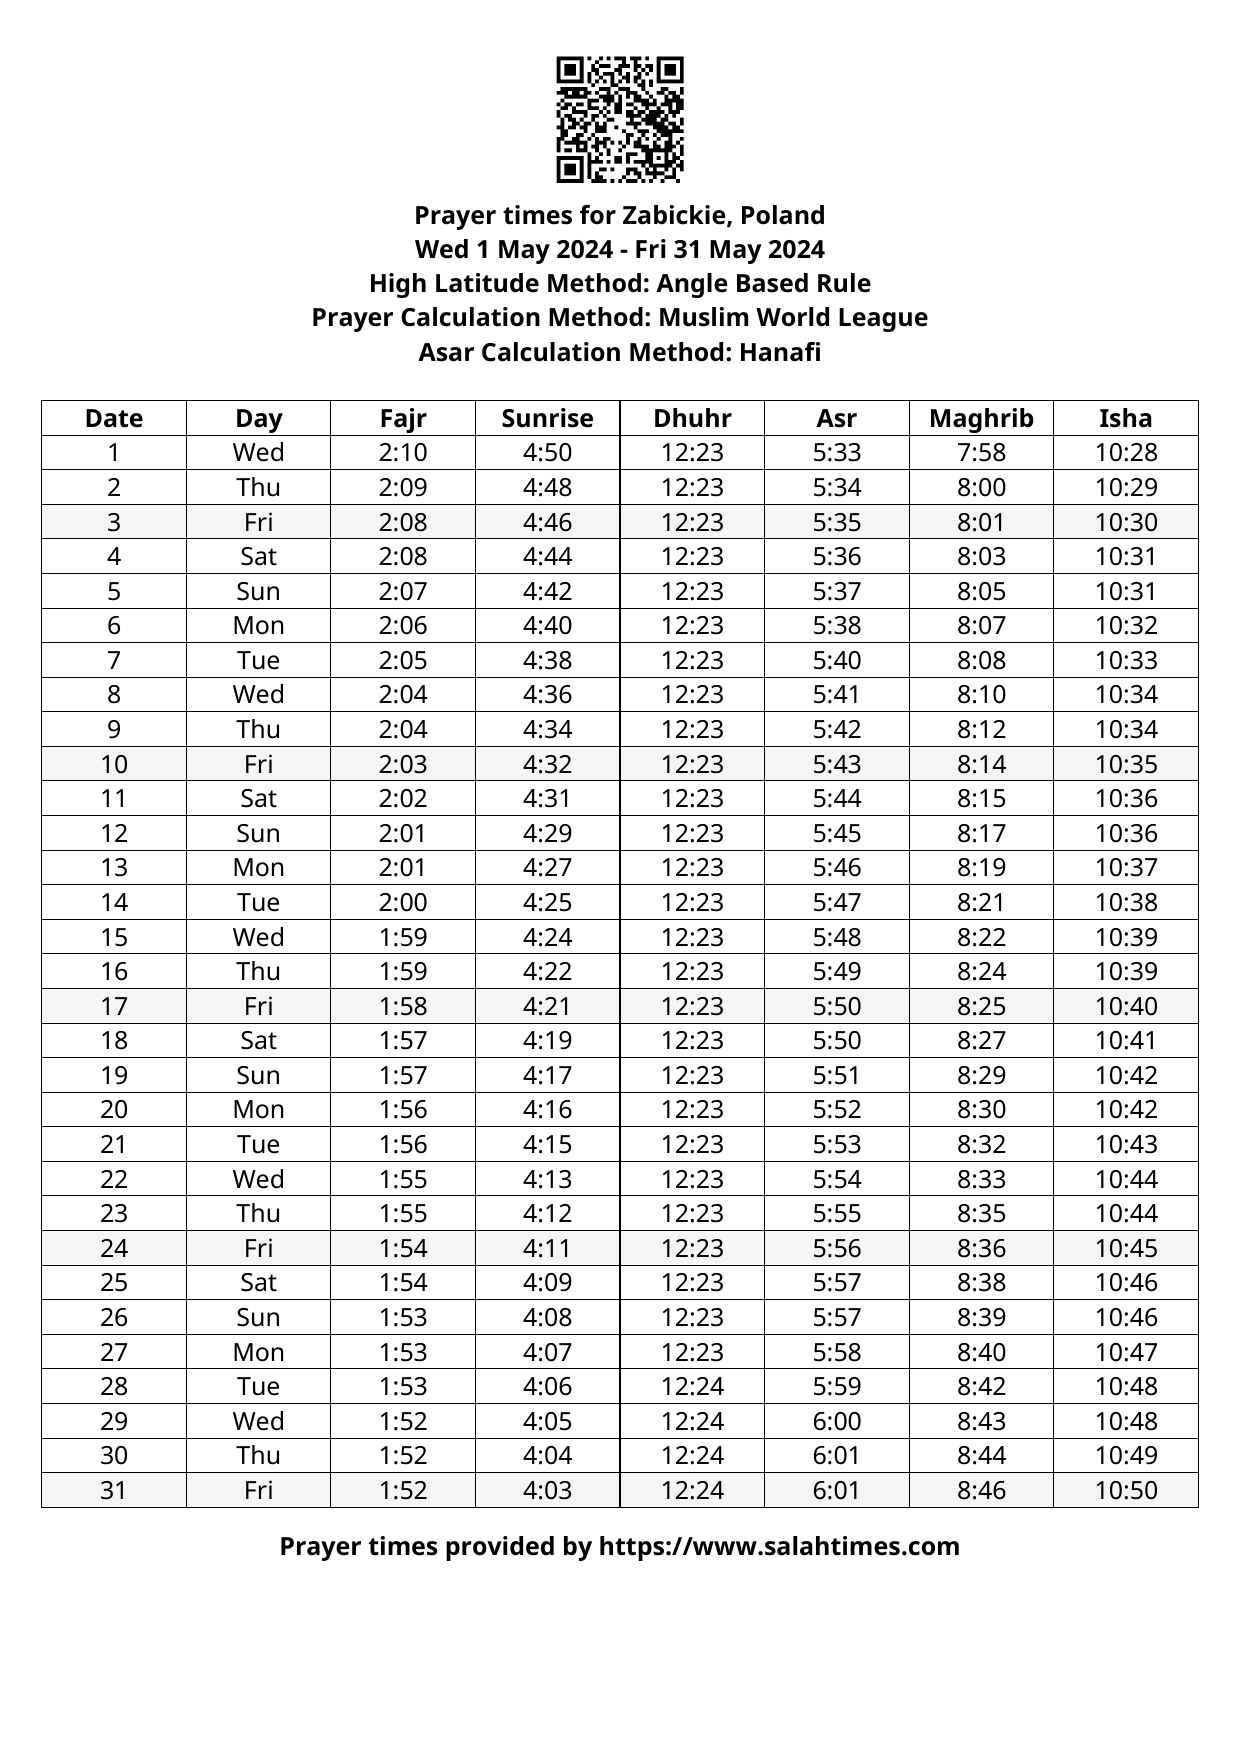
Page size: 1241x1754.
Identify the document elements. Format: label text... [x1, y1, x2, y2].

table_cell Tue [187, 1369, 330, 1403]
table_cell 5:33 [765, 436, 909, 469]
table_cell 4:42 [476, 574, 619, 607]
table_cell 10:34 [1054, 678, 1198, 711]
table_cell 12:23 [621, 470, 764, 504]
table_cell 12:23 [621, 1127, 764, 1161]
table_cell 8:01 [910, 505, 1053, 538]
table_cell Wed [187, 1162, 330, 1195]
table_cell Fri [187, 1231, 330, 1264]
table_cell Sat [187, 781, 330, 815]
table_cell 21 [42, 1127, 186, 1161]
table_cell 12:23 [621, 539, 764, 573]
table_cell Thu [187, 1196, 330, 1230]
table_cell 10 [42, 747, 186, 780]
table_cell 10:31 [1054, 574, 1198, 607]
table_cell 10:36 [1054, 816, 1198, 849]
table_cell 8:40 [910, 1335, 1053, 1368]
text Wed 1 May 2024 - Fri 31 May 2024 [42, 232, 1198, 266]
table_cell 12:23 [621, 781, 764, 815]
table_cell 26 [42, 1300, 186, 1334]
text Prayer times provided by https://www.salahtimes.com [42, 1528, 1198, 1563]
table_cell 2:07 [331, 574, 475, 607]
table_cell 2:05 [331, 643, 475, 677]
table_cell 4:40 [476, 609, 619, 642]
table_cell 12:24 [621, 1473, 764, 1507]
table_cell Sat [187, 539, 330, 573]
table_cell 4:27 [476, 851, 619, 884]
table_cell 2:01 [331, 816, 475, 849]
table_cell Thu [187, 1439, 330, 1472]
table_cell 7:58 [910, 436, 1053, 469]
table_cell 13 [42, 851, 186, 884]
table_cell 12:23 [621, 1093, 764, 1126]
table_cell 10:44 [1054, 1162, 1198, 1195]
table_cell 2:08 [331, 539, 475, 573]
table_cell 2:06 [331, 609, 475, 642]
table_cell Mon [187, 1093, 330, 1126]
table_cell 8:22 [910, 920, 1053, 953]
table_cell 5:36 [765, 539, 909, 573]
table_cell 1:54 [331, 1266, 475, 1299]
text Prayer Calculation Method: Muslim World League [42, 300, 1198, 334]
table_cell 2:00 [331, 885, 475, 919]
table_cell 5 [42, 574, 186, 607]
table_cell 1:59 [331, 954, 475, 988]
table_cell 8:39 [910, 1300, 1053, 1334]
table_cell 10:39 [1054, 920, 1198, 953]
table_cell 10:42 [1054, 1058, 1198, 1092]
table_cell 1:52 [331, 1404, 475, 1437]
table_cell Mon [187, 1335, 330, 1368]
table_cell 12:23 [621, 678, 764, 711]
table_cell 6 [42, 609, 186, 642]
table_cell 4:36 [476, 678, 619, 711]
table_cell 4:22 [476, 954, 619, 988]
table_cell 12:23 [621, 920, 764, 953]
table_cell 4:46 [476, 505, 619, 538]
table_cell 29 [42, 1404, 186, 1437]
table_cell 12:23 [621, 1196, 764, 1230]
table_cell 4:38 [476, 643, 619, 677]
table_cell 10:31 [1054, 539, 1198, 573]
table_cell 6:00 [765, 1404, 909, 1437]
table_cell 5:59 [765, 1369, 909, 1403]
table_cell 12:23 [621, 816, 764, 849]
table_cell 8:14 [910, 747, 1053, 780]
table_cell 20 [42, 1093, 186, 1126]
table_cell 10:46 [1054, 1300, 1198, 1334]
table_cell 5:56 [765, 1231, 909, 1264]
table_cell 11 [42, 781, 186, 815]
table_cell 8:05 [910, 574, 1053, 607]
table_cell 5:46 [765, 851, 909, 884]
table_cell 5:54 [765, 1162, 909, 1195]
table_cell 1:55 [331, 1162, 475, 1195]
table_cell 2:03 [331, 747, 475, 780]
table_cell 10:33 [1054, 643, 1198, 677]
table_cell Fri [187, 505, 330, 538]
table_cell 8:03 [910, 539, 1053, 573]
table_cell 10:49 [1054, 1439, 1198, 1472]
table_cell 23 [42, 1196, 186, 1230]
table_header Dhuhr [621, 401, 764, 434]
table_cell 4:24 [476, 920, 619, 953]
table_cell 4:15 [476, 1127, 619, 1161]
table_cell 4:12 [476, 1196, 619, 1230]
table_cell 4:31 [476, 781, 619, 815]
table_header Isha [1054, 401, 1198, 434]
table_cell 5:49 [765, 954, 909, 988]
table_header Day [187, 401, 330, 434]
table_cell 5:42 [765, 712, 909, 746]
table_cell 5:41 [765, 678, 909, 711]
table_cell Tue [187, 643, 330, 677]
table_cell 10:43 [1054, 1127, 1198, 1161]
table_cell 2:10 [331, 436, 475, 469]
table_cell 8:00 [910, 470, 1053, 504]
table_cell 8:25 [910, 989, 1053, 1022]
table_cell 10:32 [1054, 609, 1198, 642]
table_cell Fri [187, 1473, 330, 1507]
table_cell 8:30 [910, 1093, 1053, 1126]
table_cell 12:23 [621, 1058, 764, 1092]
table_cell 10:48 [1054, 1404, 1198, 1437]
table_cell 12:23 [621, 1335, 764, 1368]
table_cell 10:44 [1054, 1196, 1198, 1230]
table_cell 4:25 [476, 885, 619, 919]
table_cell 8:24 [910, 954, 1053, 988]
table_cell 18 [42, 1024, 186, 1057]
table_cell Sun [187, 1058, 330, 1092]
table_cell Mon [187, 851, 330, 884]
table_cell 5:37 [765, 574, 909, 607]
table_cell 8:08 [910, 643, 1053, 677]
table_cell 12:23 [621, 851, 764, 884]
table_cell 10:46 [1054, 1266, 1198, 1299]
table_cell 28 [42, 1369, 186, 1403]
table_cell 8:46 [910, 1473, 1053, 1507]
table_cell 8 [42, 678, 186, 711]
table_cell 8:35 [910, 1196, 1053, 1230]
table_cell 12:23 [621, 574, 764, 607]
table_cell 1:57 [331, 1058, 475, 1092]
table_cell Sat [187, 1024, 330, 1057]
table_cell Mon [187, 609, 330, 642]
table_cell 1:52 [331, 1439, 475, 1472]
text Asar Calculation Method: Hanafi [42, 334, 1198, 368]
table_cell 4:13 [476, 1162, 619, 1195]
table_cell 12:23 [621, 436, 764, 469]
table_cell 4:03 [476, 1473, 619, 1507]
table_cell 4:32 [476, 747, 619, 780]
table_cell 16 [42, 954, 186, 988]
table_cell 10:36 [1054, 781, 1198, 815]
table_cell 4:07 [476, 1335, 619, 1368]
table_cell 8:21 [910, 885, 1053, 919]
table_cell 15 [42, 920, 186, 953]
table_cell 1 [42, 436, 186, 469]
table_cell 5:44 [765, 781, 909, 815]
table_cell 10:45 [1054, 1231, 1198, 1264]
table_cell 10:50 [1054, 1473, 1198, 1507]
table_cell 8:38 [910, 1266, 1053, 1299]
table_cell 5:53 [765, 1127, 909, 1161]
table_cell 31 [42, 1473, 186, 1507]
table_cell Thu [187, 954, 330, 988]
table_cell 1:57 [331, 1024, 475, 1057]
table_cell 10:47 [1054, 1335, 1198, 1368]
text High Latitude Method: Angle Based Rule [42, 266, 1198, 300]
table_cell 3 [42, 505, 186, 538]
table_cell 10:35 [1054, 747, 1198, 780]
table_cell 12:23 [621, 954, 764, 988]
table_cell 4:05 [476, 1404, 619, 1437]
picture [542, 41, 699, 198]
table_header Maghrib [910, 401, 1053, 434]
table_cell 12:23 [621, 1024, 764, 1057]
table_cell 5:50 [765, 989, 909, 1022]
table_cell 10:29 [1054, 470, 1198, 504]
table_cell Fri [187, 747, 330, 780]
table_cell 1:56 [331, 1127, 475, 1161]
table_cell 1:53 [331, 1369, 475, 1403]
table_cell 12:23 [621, 609, 764, 642]
table_cell 8:19 [910, 851, 1053, 884]
table_cell 17 [42, 989, 186, 1022]
table_cell 5:52 [765, 1093, 909, 1126]
table_cell 8:10 [910, 678, 1053, 711]
table_cell Wed [187, 436, 330, 469]
table_cell 7 [42, 643, 186, 677]
table_cell 8:44 [910, 1439, 1053, 1472]
table_cell 1:56 [331, 1093, 475, 1126]
table_cell Fri [187, 989, 330, 1022]
table_cell Sat [187, 1266, 330, 1299]
table_header Sunrise [476, 401, 619, 434]
table_cell 5:38 [765, 609, 909, 642]
table_cell 5:43 [765, 747, 909, 780]
table_cell 5:35 [765, 505, 909, 538]
table_cell 27 [42, 1335, 186, 1368]
table_cell 5:45 [765, 816, 909, 849]
table_cell 12:23 [621, 643, 764, 677]
table_cell 8:33 [910, 1162, 1053, 1195]
table_cell 10:30 [1054, 505, 1198, 538]
table_cell Sun [187, 816, 330, 849]
table_cell 30 [42, 1439, 186, 1472]
table_cell 5:57 [765, 1300, 909, 1334]
table_cell 2:08 [331, 505, 475, 538]
table_cell 5:47 [765, 885, 909, 919]
table_cell 22 [42, 1162, 186, 1195]
table_cell 5:51 [765, 1058, 909, 1092]
table_cell 12:24 [621, 1404, 764, 1437]
table_cell 2:01 [331, 851, 475, 884]
table_cell 12:23 [621, 885, 764, 919]
table_cell 10:40 [1054, 989, 1198, 1022]
table_cell 4:48 [476, 470, 619, 504]
table_cell 4:11 [476, 1231, 619, 1264]
table_cell 2 [42, 470, 186, 504]
table_cell 8:12 [910, 712, 1053, 746]
table_cell 1:53 [331, 1300, 475, 1334]
table_header Fajr [331, 401, 475, 434]
table_cell 10:28 [1054, 436, 1198, 469]
table_cell 8:15 [910, 781, 1053, 815]
table_cell 5:57 [765, 1266, 909, 1299]
table_cell Wed [187, 920, 330, 953]
table_cell 10:38 [1054, 885, 1198, 919]
table_cell 10:41 [1054, 1024, 1198, 1057]
table_cell 4:09 [476, 1266, 619, 1299]
table_cell 12:23 [621, 712, 764, 746]
table_cell 10:39 [1054, 954, 1198, 988]
table_cell Thu [187, 712, 330, 746]
table_cell Sun [187, 1300, 330, 1334]
table_cell 4:34 [476, 712, 619, 746]
table_cell Wed [187, 678, 330, 711]
table_cell 4:21 [476, 989, 619, 1022]
table_cell 4:16 [476, 1093, 619, 1126]
table_cell Tue [187, 1127, 330, 1161]
table_cell 5:48 [765, 920, 909, 953]
table_cell 4:04 [476, 1439, 619, 1472]
table_cell 8:07 [910, 609, 1053, 642]
table_cell 6:01 [765, 1473, 909, 1507]
table_cell 24 [42, 1231, 186, 1264]
table_cell 5:50 [765, 1024, 909, 1057]
table_cell 12:23 [621, 1300, 764, 1334]
table_cell 8:29 [910, 1058, 1053, 1092]
table_cell 8:43 [910, 1404, 1053, 1437]
table_header Asr [765, 401, 909, 434]
table_header Date [42, 401, 186, 434]
table_cell 5:34 [765, 470, 909, 504]
table_cell 19 [42, 1058, 186, 1092]
table_cell Sun [187, 574, 330, 607]
table_cell 10:48 [1054, 1369, 1198, 1403]
table_cell 10:37 [1054, 851, 1198, 884]
table_cell 12:23 [621, 1266, 764, 1299]
table_cell 1:58 [331, 989, 475, 1022]
table_cell 1:53 [331, 1335, 475, 1368]
table_cell 10:42 [1054, 1093, 1198, 1126]
table_cell 1:52 [331, 1473, 475, 1507]
table_cell 12:23 [621, 747, 764, 780]
table_cell Thu [187, 470, 330, 504]
table_cell 1:59 [331, 920, 475, 953]
table_cell 4:19 [476, 1024, 619, 1057]
text Prayer times for Zabickie, Poland [42, 198, 1198, 232]
table_cell 12:24 [621, 1369, 764, 1403]
table_cell 6:01 [765, 1439, 909, 1472]
table_cell 5:58 [765, 1335, 909, 1368]
table_cell 8:32 [910, 1127, 1053, 1161]
table_cell 4:50 [476, 436, 619, 469]
table_cell 12:23 [621, 505, 764, 538]
table_cell 12 [42, 816, 186, 849]
table_cell 8:42 [910, 1369, 1053, 1403]
table_cell 14 [42, 885, 186, 919]
table_cell 4:08 [476, 1300, 619, 1334]
table_cell 1:54 [331, 1231, 475, 1264]
table_cell 2:02 [331, 781, 475, 815]
table_cell 12:23 [621, 1231, 764, 1264]
table_cell 25 [42, 1266, 186, 1299]
table_cell 4:44 [476, 539, 619, 573]
table_cell 4:29 [476, 816, 619, 849]
table_cell 8:27 [910, 1024, 1053, 1057]
table_cell 12:24 [621, 1439, 764, 1472]
table_cell 1:55 [331, 1196, 475, 1230]
table_cell 12:23 [621, 1162, 764, 1195]
table_cell 2:09 [331, 470, 475, 504]
table_cell 4 [42, 539, 186, 573]
table_cell 9 [42, 712, 186, 746]
table_cell 2:04 [331, 712, 475, 746]
table_cell 12:23 [621, 989, 764, 1022]
table_cell 8:17 [910, 816, 1053, 849]
table_cell Wed [187, 1404, 330, 1437]
table_cell 4:06 [476, 1369, 619, 1403]
table_cell 2:04 [331, 678, 475, 711]
table_cell Tue [187, 885, 330, 919]
table_cell 5:55 [765, 1196, 909, 1230]
table_cell 5:40 [765, 643, 909, 677]
table_cell 8:36 [910, 1231, 1053, 1264]
table_cell 10:34 [1054, 712, 1198, 746]
table_cell 4:17 [476, 1058, 619, 1092]
